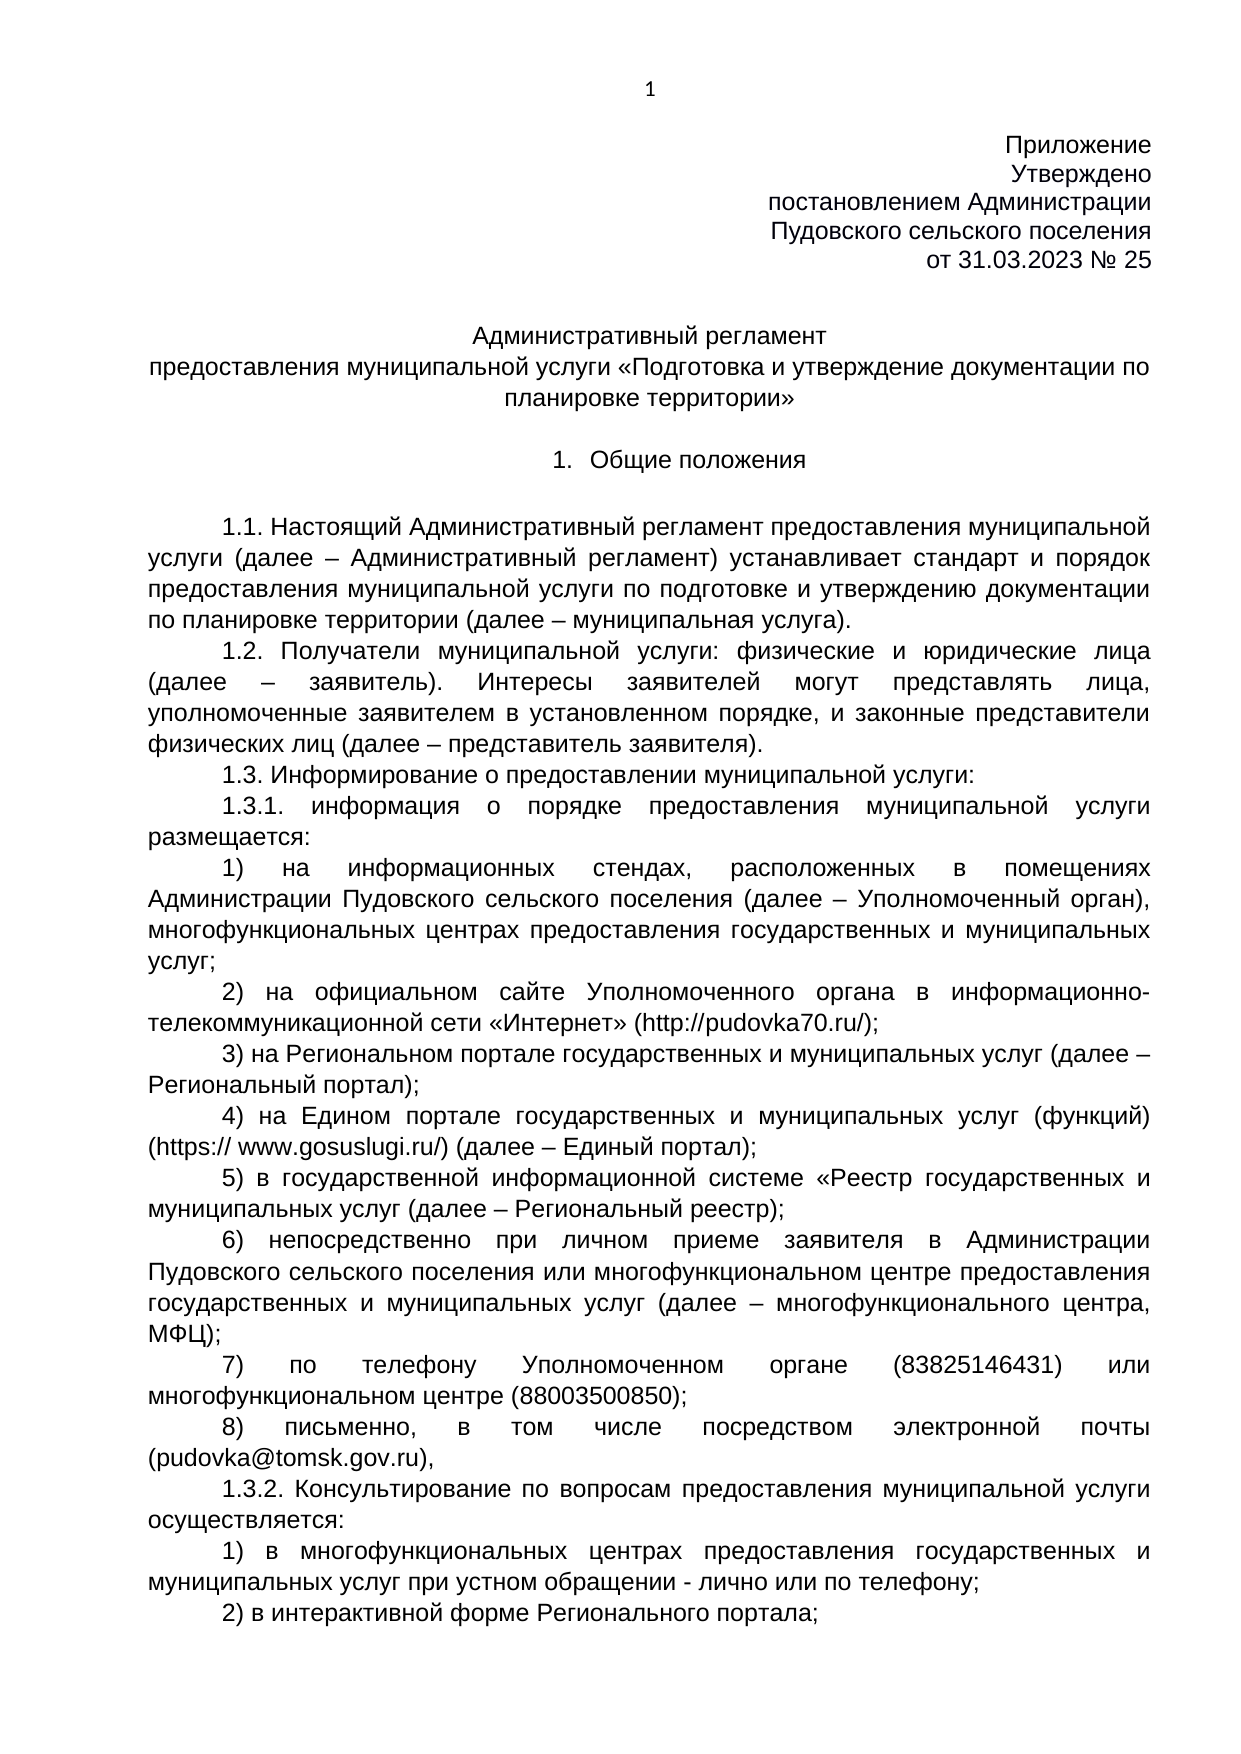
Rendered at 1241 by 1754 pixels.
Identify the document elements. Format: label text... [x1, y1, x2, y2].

text 1.3.2. Консультирование по вопросам предоставления муниципальной услуги осуществляется: [148, 1474, 1152, 1534]
text Пудовского сельского поселения [148, 216, 1152, 245]
text 7) по телефону Уполномоченном органе (83825146431) или многофункциональном центре (88003500850); [148, 1350, 1152, 1409]
text постановлением Администрации [148, 187, 1152, 216]
list Общие положения [207, 446, 1152, 474]
text 1) в многофункциональных центрах предоставления государственных и муниципальных услуг при устном обращении - лично или по телефону; [148, 1536, 1152, 1596]
text 6) непосредственно при личном приеме заявителя в Администрации Пудовского сельского поселения или многофункциональном центре предоставления государственных и муниципальных услуг (далее – многофункционального центра, МФЦ); [148, 1226, 1152, 1347]
text 2) в интерактивной форме Регионального портала; [148, 1598, 1152, 1627]
text 1.1. Настоящий Административный регламент предоставления муниципальной услуги (далее – Административный регламент) устанавливает стандарт и порядок предоставления муниципальной услуги по подготовке и утверждению документации по планировке территории (далее – муниципальная услуга). [148, 512, 1152, 633]
text 1.3.1. информация о порядке предоставления муниципальной услуги размещается: [148, 791, 1152, 851]
text Утверждено [148, 159, 1152, 187]
text 8) письменно, в том числе посредством электронной почты (pudovka@tomsk.gov.ru), [148, 1412, 1152, 1472]
text 1.3. Информирование о предоставлении муниципальной услуги: [148, 760, 1152, 789]
text 5) в государственной информационной системе «Реестр государственных и муниципальных услуг (далее – Региональный реестр); [148, 1163, 1152, 1223]
text 1.2. Получатели муниципальной услуги: физические и юридические лица (далее – заявитель). Интересы заявителей могут представлять лица, уполномоченные заявителем в установленном порядке, и законные представители физических лиц (далее – представитель заявителя). [148, 636, 1152, 758]
text предоставления муниципальной услуги «Подготовка и утверждение документации по планировке территории» [148, 352, 1152, 412]
title Приложение [148, 130, 1152, 159]
text от 31.03.2023 № 25 [148, 245, 1152, 274]
text Административный регламент [148, 321, 1152, 350]
text 2) на официальном сайте Уполномоченного органа в информационно-телекоммуникационной сети «Интернет» (http://pudovka70.ru/); [148, 977, 1152, 1037]
text 3) на Региональном портале государственных и муниципальных услуг (далее – Региональный портал); [148, 1039, 1152, 1099]
text 4) на Едином портале государственных и муниципальных услуг (функций) (https:// www.gosuslugi.ru/) (далее – Единый портал); [148, 1101, 1152, 1161]
text 1) на информационных стендах, расположенных в помещениях Администрации Пудовского сельского поселения (далее – Уполномоченный орган), многофункциональных центрах предоставления государственных и муниципальных услуг; [148, 853, 1152, 975]
